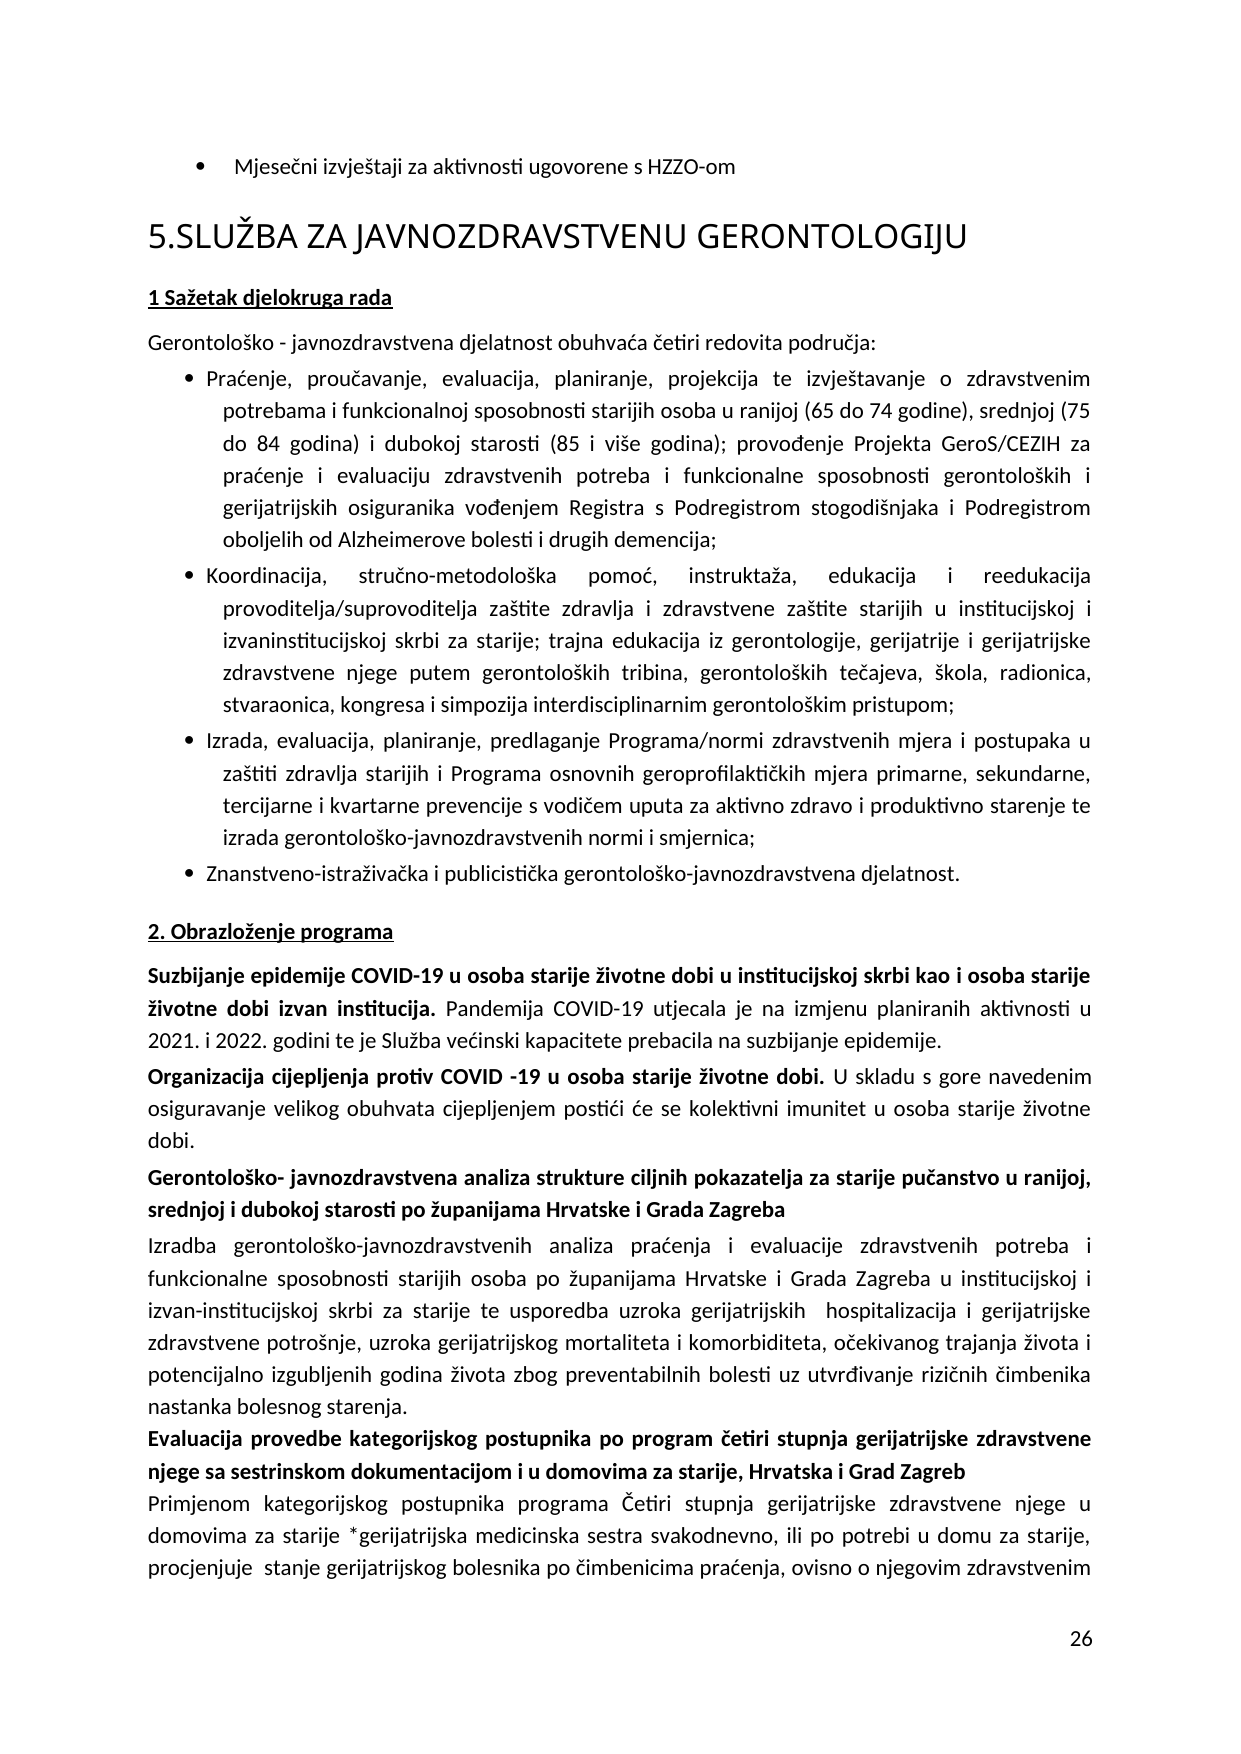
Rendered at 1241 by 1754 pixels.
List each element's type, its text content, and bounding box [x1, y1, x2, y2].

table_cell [148, 148, 1083, 188]
list Izrada, evaluacija, planiranje, predlaganje Programa/normi zdravstvenih mjera i postupaka u zaštiti zdravlja starijih i Programa osnovnih geroprofilaktičkih mjera primarne, sekundarne, tercijarne i kvartarne prevencije s vodičem uputa za aktivno zdravo i produktivno starenje te izrada gerontološko-javnozdravstvenih normi i smjernica; [185, 727, 1093, 851]
text Organizacija cijepljenja protiv COVID -19 u osoba starije životne dobi. U skladu s gore navedenim osiguravanje velikog obuhvata cijepljenjem postići će se kolektivni imunitet u osoba starije životne dobi. [148, 1062, 1093, 1154]
text 2. Obrazloženje programa [148, 917, 1093, 945]
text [148, 1489, 1093, 1581]
subtitle 5.SLUŽBA ZA JAVNOZDRAVSTVENU GERONTOLOGIJU [148, 213, 1093, 258]
text Suzbijanje epidemije COVID-19 u osoba starije životne dobi u institucijskoj skrbi kao i osoba starije životne dobi izvan institucija. Pandemija COVID-19 utjecala je na izmjenu planiranih aktivnosti u 2021. i 2022. godini te je Služba većinski kapacitete prebacila na suzbijanje epidemije. [148, 961, 1093, 1054]
text Izradba gerontološko-javnozdravstvenih analiza praćenja i evaluacije zdravstvenih potreba i funkcionalne sposobnosti starijih osoba po županijama Hrvatske i Grada Zagreba u institucijskoj i izvan-institucijskoj skrbi za starije te usporedba uzroka gerijatrijskih hospitalizacija i gerijatrijske zdravstvene potrošnje, uzroka gerijatrijskog mortaliteta i komorbiditeta, očekivanog trajanja života i potencijalno izgubljenih godina života zbog preventabilnih bolesti uz utvrđivanje rizičnih čimbenika nastanka bolesnog starenja. [148, 1231, 1093, 1420]
text Gerontološko- javnozdravstvena analiza strukture ciljnih pokazatelja za starije pučanstvo u ranijoj, srednjoj i dubokoj starosti po županijama Hrvatske i Grada Zagreba [148, 1163, 1093, 1223]
list Koordinacija, stručno-metodološka pomoć, instruktaža, edukacija i reedukacija provoditelja/suprovoditelja zaštite zdravlja i zdravstvene zaštite starijih u institucijskoj i izvaninstitucijskoj skrbi za starije; trajna edukacija iz gerontologije, gerijatrije i gerijatrijske zdravstvene njege putem gerontoloških tribina, gerontoloških tečajeva, škola, radionica, stvaraonica, kongresa i simpozija interdisciplinarnim gerontološkim pristupom; [185, 562, 1093, 718]
list Praćenje, proučavanje, evaluacija, planiranje, projekcija te izvještavanje o zdravstvenim potrebama i funkcionalnoj sposobnosti starijih osoba u ranijoj (65 do 74 godine), srednjoj (75 do 84 godina) i dubokoj starosti (85 i više godina); provođenje Projekta GeroS/CEZIH za praćenje i evaluaciju zdravstvenih potreba i funkcionalne sposobnosti gerontoloških i gerijatrijskih osiguranika vođenjem Registra s Podregistrom stogodišnjaka i Podregistrom oboljelih od Alzheimerove bolesti i drugih demencija; [185, 364, 1093, 553]
text Gerontološko - javnozdravstvena djelatnost obuhvaća četiri redovita područja: [148, 328, 1093, 356]
list Znanstveno-istraživačka i publicistička gerontološko-javnozdravstvena djelatnost. [185, 859, 1093, 888]
text Evaluacija provedbe kategorijskog postupnika po program četiri stupnja gerijatrijske zdravstvene njege sa sestrinskom dokumentacijom i u domovima za starije, Hrvatska i Grad Zagreb [148, 1424, 1093, 1485]
text 1 Sažetak djelokruga rada [148, 283, 1093, 311]
